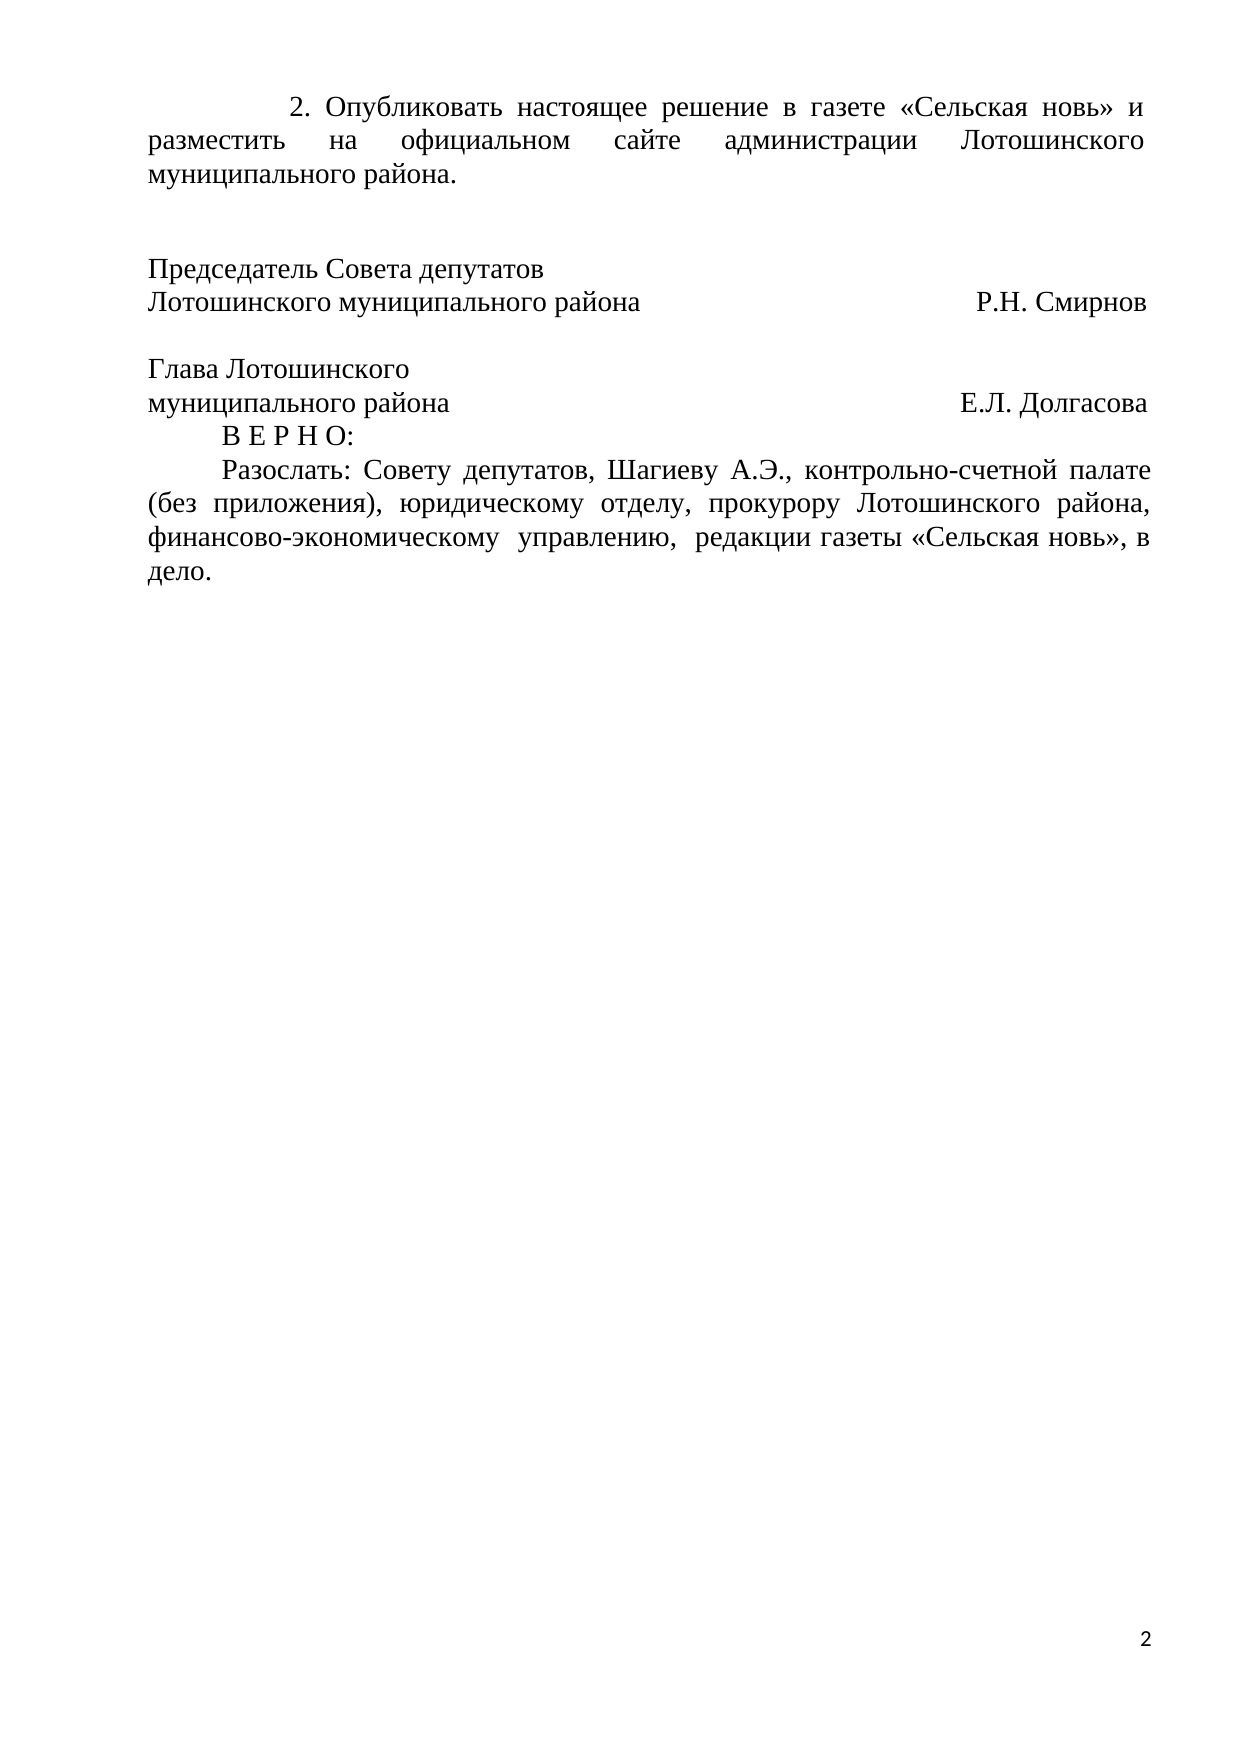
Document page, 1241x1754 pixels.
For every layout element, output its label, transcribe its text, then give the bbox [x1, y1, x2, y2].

text Глава Лотошинского [148, 351, 1152, 385]
text муниципального района Е.Л. Долгасова [148, 385, 1152, 418]
text 2. Опубликовать настоящее решение в газете «Сельская новь» и разместить на официальном сайте администрации Лотошинского муниципального района. [148, 89, 1145, 189]
text Разослать: Совету депутатов, Шагиеву А.Э., контрольно-счетной палате (без приложения), юридическому отделу, прокурору Лотошинского района, финансово-экономическому управлению, редакции газеты «Сельская новь», в дело. [148, 452, 1152, 586]
text В Е Р Н О: [148, 418, 1152, 452]
text Лотошинского муниципального района Р.Н. Смирнов [148, 284, 1152, 318]
text Председатель Совета депутатов [148, 251, 1152, 284]
